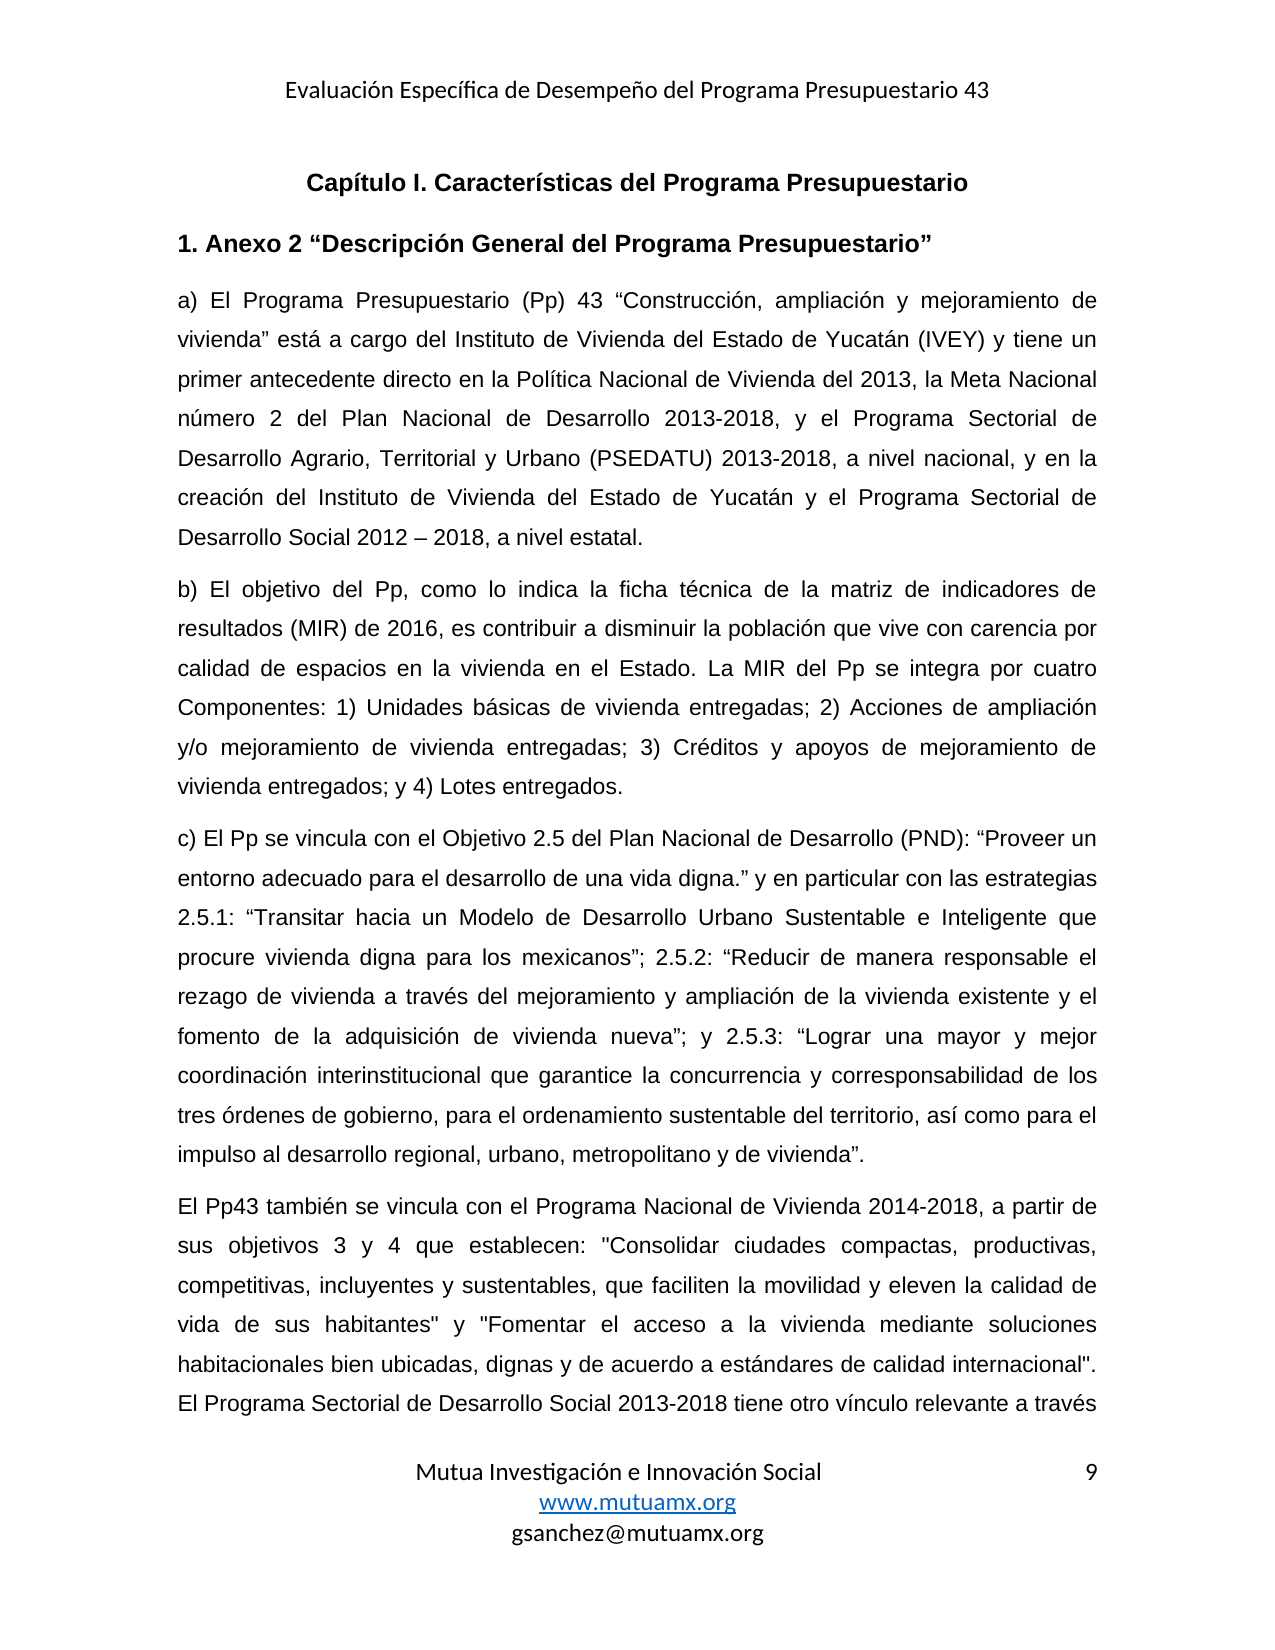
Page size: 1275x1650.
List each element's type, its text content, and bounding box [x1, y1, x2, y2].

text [177, 1193, 1098, 1417]
text b) El objetivo del Pp, como lo indica la ficha técnica de la matriz de indicadores de resultados (MIR) de 2016, es contribuir a disminuir la población que vive con carencia por calidad de espacios en la vivienda en el Estado. La MIR del Pp se integra por cuatro Componentes: 1) Unidades básicas de vivienda entregadas; 2) Acciones de ampliación y/o mejoramiento de vivienda entregadas; 3) Créditos y apoyos de mejoramiento de vivienda entregados; y 4) Lotes entregados. [177, 576, 1098, 799]
subtitle 1. Anexo 2 “Descripción General del Programa Presupuestario” [177, 229, 1098, 258]
subtitle Capítulo I. Características del Programa Presupuestario [177, 168, 1098, 197]
text c) El Pp se vincula con el Objetivo 2.5 del Plan Nacional de Desarrollo (PND): “Proveer un entorno adecuado para el desarrollo de una vida digna.” y en particular con las estrategias 2.5.1: “Transitar hacia un Modelo de Desarrollo Urbano Sustentable e Inteligente que procure vivienda digna para los mexicanos”; 2.5.2: “Reducir de manera responsable el rezago de vivienda a través del mejoramiento y ampliación de la vivienda existente y el fomento de la adquisición de vivienda nueva”; y 2.5.3: “Lograr una mayor y mejor coordinación interinstitucional que garantice la concurrencia y corresponsabilidad de los tres órdenes de gobierno, para el ordenamiento sustentable del territorio, así como para el impulso al desarrollo regional, urbano, metropolitano y de vivienda”. [177, 825, 1098, 1167]
text a) El Programa Presupuestario (Pp) 43 “Construcción, ampliación y mejoramiento de vivienda” está a cargo del Instituto de Vivienda del Estado de Yucatán (IVEY) y tiene un primer antecedente directo en la Política Nacional de Vivienda del 2013, la Meta Nacional número 2 del Plan Nacional de Desarrollo 2013-2018, y el Programa Sectorial de Desarrollo Agrario, Territorial y Urbano (PSEDATU) 2013-2018, a nivel nacional, y en la creación del Instituto de Vivienda del Estado de Yucatán y el Programa Sectorial de Desarrollo Social 2012 – 2018, a nivel estatal. [177, 287, 1098, 550]
